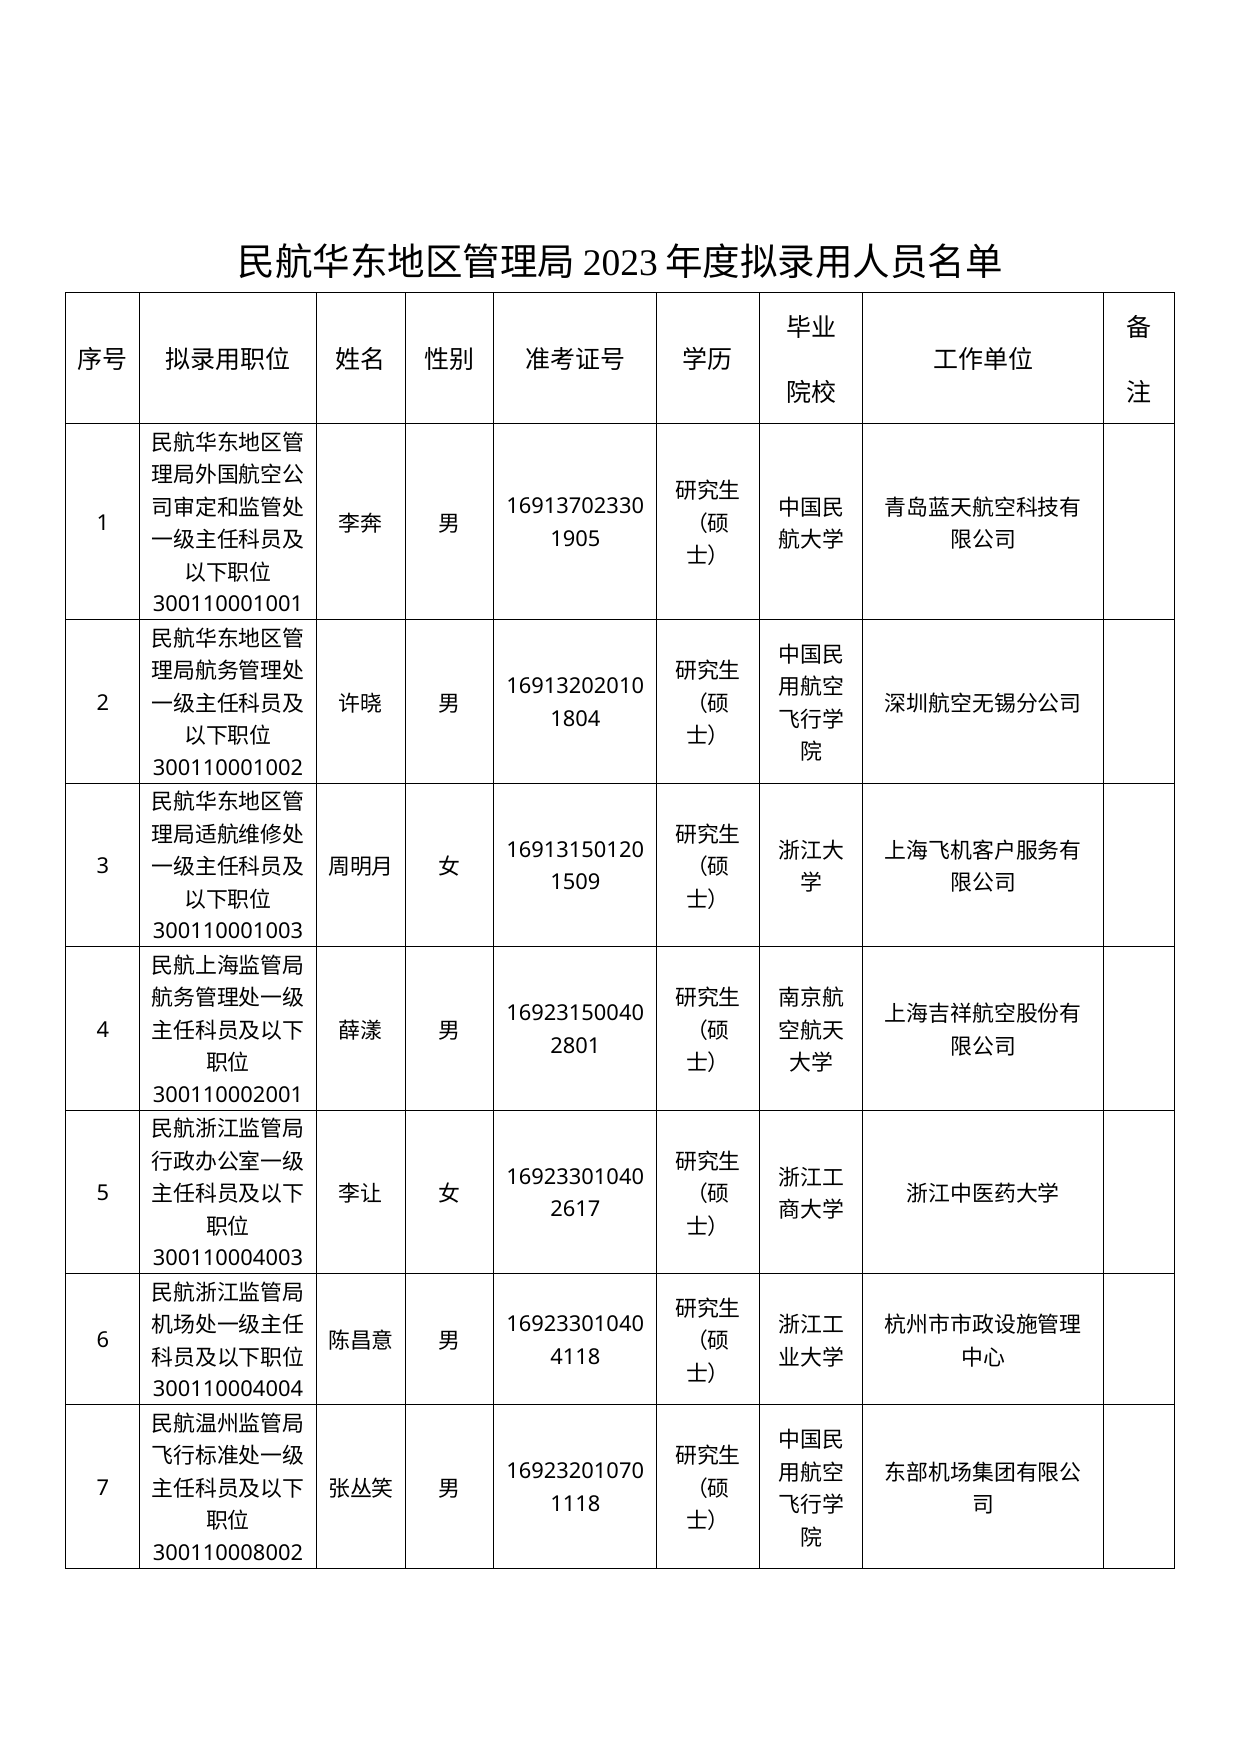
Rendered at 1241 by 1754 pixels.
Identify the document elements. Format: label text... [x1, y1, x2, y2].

table_header 性别 [406, 293, 493, 423]
table_cell [1104, 620, 1174, 783]
table_cell 研究生（硕士） [657, 947, 759, 1110]
table_cell 男 [406, 424, 493, 619]
table_cell [1104, 784, 1174, 946]
table_cell 3 [66, 784, 139, 946]
table_header 工作单位 [863, 293, 1103, 423]
table_cell 中国民用航空飞行学院 [760, 1405, 862, 1568]
table_cell 李奔 [317, 424, 405, 619]
table_cell 陈昌意 [317, 1274, 405, 1404]
table_cell 中国民航大学 [760, 424, 862, 619]
table_cell 浙江大学 [760, 784, 862, 946]
table_cell 169231500402801 [494, 947, 656, 1110]
table_cell 民航上海监管局航务管理处一级主任科员及以下职位 300110002001 [140, 947, 316, 1110]
table_cell 研究生（硕士） [657, 1274, 759, 1404]
table_cell 7 [66, 1405, 139, 1568]
table_cell 169233010402617 [494, 1111, 656, 1273]
table_cell 男 [406, 1405, 493, 1568]
table_cell 民航华东地区管理局航务管理处一级主任科员及以下职位 300110001002 [140, 620, 316, 783]
table_cell 浙江工业大学 [760, 1274, 862, 1404]
table_cell [1104, 1405, 1174, 1568]
table_cell 研究生（硕士） [657, 784, 759, 946]
table_cell 民航华东地区管理局适航维修处一级主任科员及以下职位 300110001003 [140, 784, 316, 946]
table_cell 深圳航空无锡分公司 [863, 620, 1103, 783]
table_cell 2 [66, 620, 139, 783]
table_cell 男 [406, 1274, 493, 1404]
table_cell [1104, 947, 1174, 1110]
table_cell 张丛笑 [317, 1405, 405, 1568]
table_cell 周明月 [317, 784, 405, 946]
table_cell 女 [406, 784, 493, 946]
table_cell 男 [406, 947, 493, 1110]
table_cell 1 [66, 424, 139, 619]
table_cell 研究生（硕士） [657, 424, 759, 619]
table_cell 研究生（硕士） [657, 1111, 759, 1273]
table_cell 研究生（硕士） [657, 1405, 759, 1568]
table_header 拟录用职位 [140, 293, 316, 423]
table_cell 169232010701118 [494, 1405, 656, 1568]
table_cell 上海飞机客户服务有限公司 [863, 784, 1103, 946]
table_cell 青岛蓝天航空科技有限公司 [863, 424, 1103, 619]
table_cell 民航温州监管局飞行标准处一级主任科员及以下职位 300110008002 [140, 1405, 316, 1568]
table_cell 许晓 [317, 620, 405, 783]
table_cell 6 [66, 1274, 139, 1404]
table_cell 上海吉祥航空股份有限公司 [863, 947, 1103, 1110]
table_cell 169137023301905 [494, 424, 656, 619]
table_cell 民航浙江监管局机场处一级主任科员及以下职位 300110004004 [140, 1274, 316, 1404]
table_cell 5 [66, 1111, 139, 1273]
table_header 序号 [66, 293, 139, 423]
table_cell 169233010404118 [494, 1274, 656, 1404]
table_cell 南京航空航天大学 [760, 947, 862, 1110]
table_cell 杭州市市政设施管理中心 [863, 1274, 1103, 1404]
table_cell 女 [406, 1111, 493, 1273]
table_cell 中国民用航空飞行学院 [760, 620, 862, 783]
table_cell 169132020101804 [494, 620, 656, 783]
table_cell 民航浙江监管局行政办公室一级主任科员及以下职位 300110004003 [140, 1111, 316, 1273]
table_cell [1104, 1111, 1174, 1273]
table_cell 研究生（硕士） [657, 620, 759, 783]
table_header 姓名 [317, 293, 405, 423]
table_header 备注 [1104, 293, 1174, 423]
table_cell 民航华东地区管理局外国航空公司审定和监管处一级主任科员及以下职位 300110001001 [140, 424, 316, 619]
table_header 学历 [657, 293, 759, 423]
table_cell 薛漾 [317, 947, 405, 1110]
table_header 准考证号 [494, 293, 656, 423]
table_cell 李让 [317, 1111, 405, 1273]
table_cell 浙江中医药大学 [863, 1111, 1103, 1273]
table_cell [1104, 424, 1174, 619]
table_cell 男 [406, 620, 493, 783]
table_header 毕业 院校 [760, 293, 862, 423]
table_cell 东部机场集团有限公司 [863, 1405, 1103, 1568]
table_cell [1104, 1274, 1174, 1404]
table_cell 169131501201509 [494, 784, 656, 946]
text 民航华东地区管理局2023年度拟录用人员名单 [187, 227, 1053, 292]
table_cell 4 [66, 947, 139, 1110]
table_cell 浙江工商大学 [760, 1111, 862, 1273]
